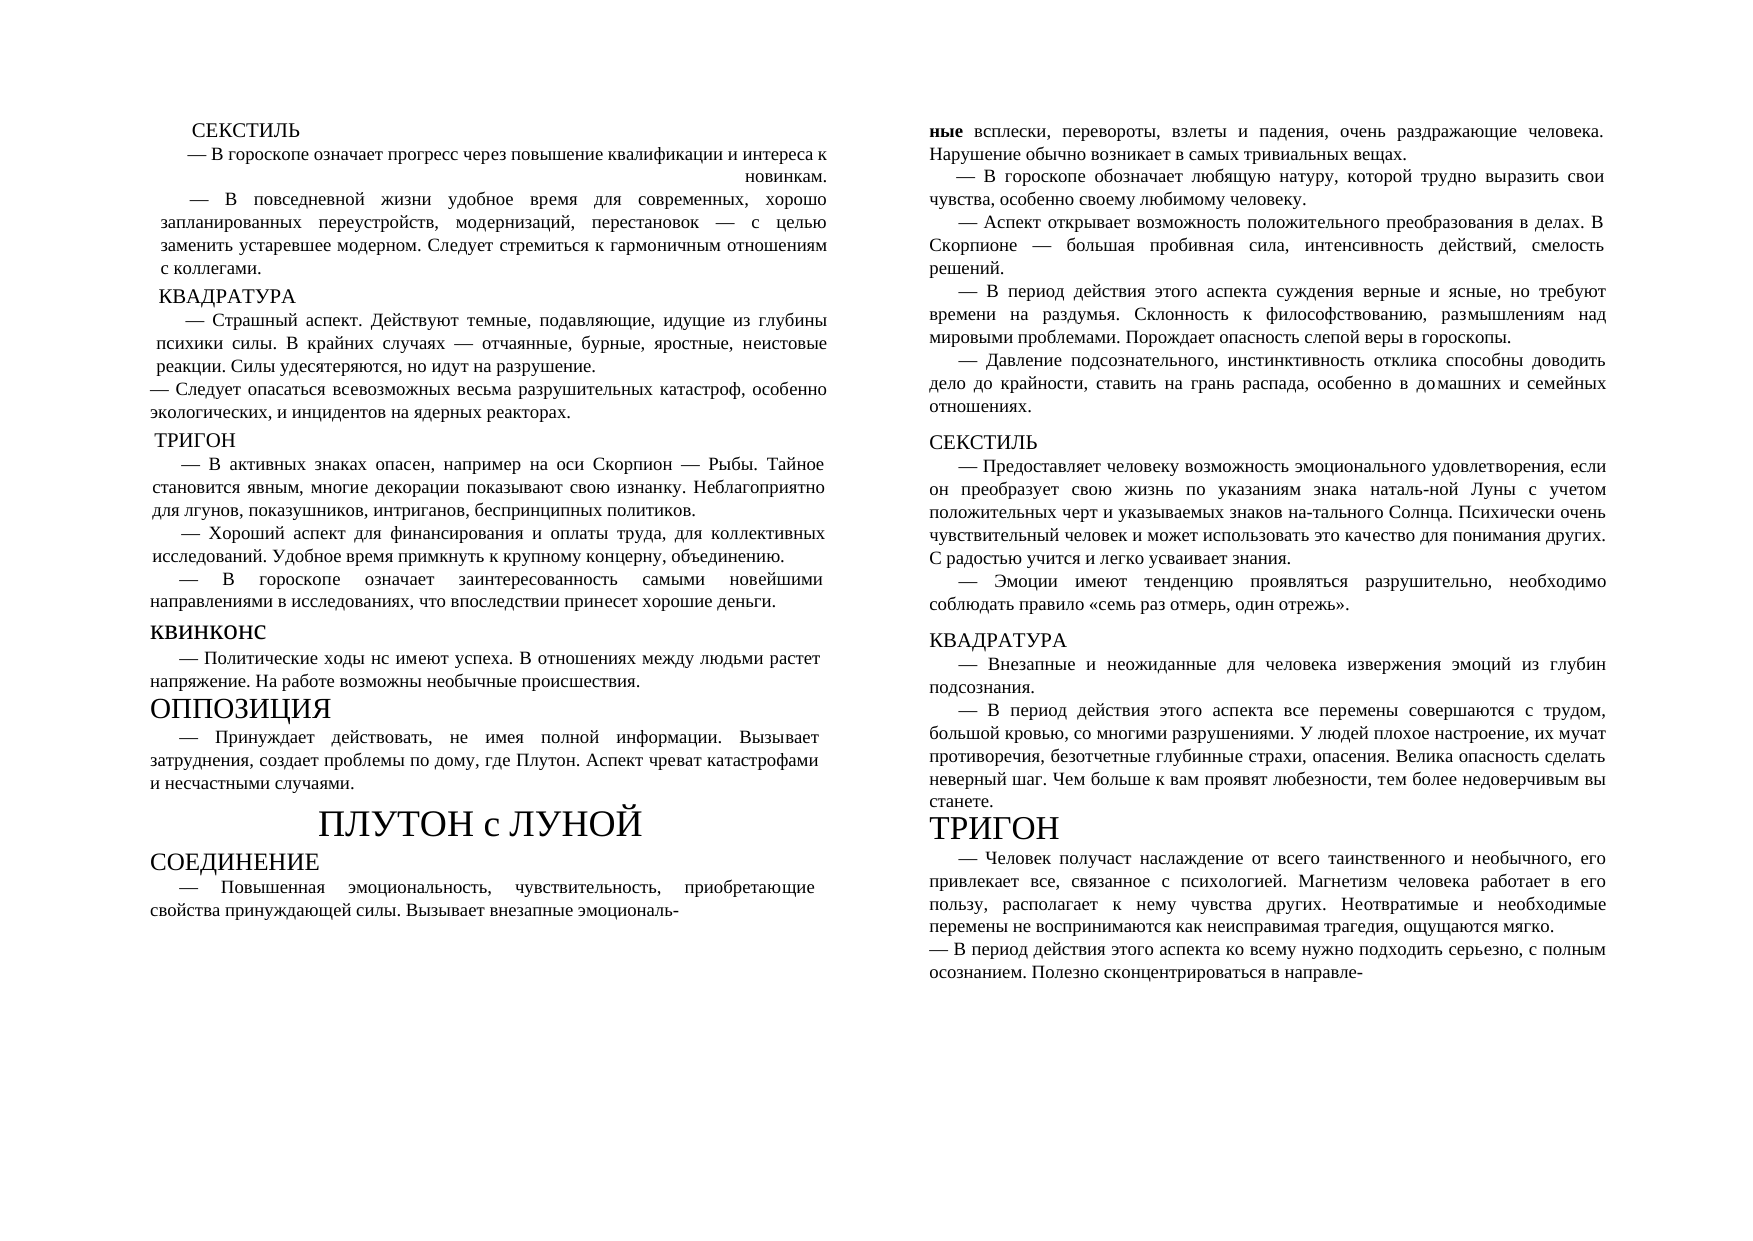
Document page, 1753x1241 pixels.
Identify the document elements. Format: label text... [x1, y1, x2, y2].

text — Хороший аспект для финансирования и оплаты труда, для коллективных исследований. Удобное время примкнуть к крупному концерну, объединению. [152, 521, 825, 567]
text — В активных знаках опасен, например на оси Скорпион — Рыбы. Тайное становится явным, многие декорации показывают свою изнанку. Неблагоприятно для лгунов, показушников, интриганов, беспринципных политиков. [152, 452, 825, 521]
text квинконс [150, 612, 827, 646]
text — Принуждает действовать, не имея полной информации. Вызывает затруднения, создает проблемы по дому, где Плутон. Аспект чреват катастрофами и несчастными случаями. [150, 725, 819, 794]
text КВАДРАТУРА [158, 285, 827, 308]
text — Предоставляет человеку возможность эмоционального удовлетворения, если он преобразует свою жизнь по указаниям знака наталь-ной Луны с учетом положительных черт и указываемых знаков на-тального Солнца. Психически очень чувствительный человек и может использовать это качество для понимания других. С радостью учится и легко усваивает знания. [929, 454, 1606, 569]
text — Страшный аспект. Действуют темные, подавляющие, идущие из глубины психики силы. В крайних случаях — отчаянные, бурные, яростные, неистовые реакции. Силы удесятеряются, но идут на разрушение. [156, 308, 827, 377]
text — В период действия этого аспекта ко всему нужно подходить серьезно, с полным осознанием. Полезно сконцентрироваться в направле- [929, 937, 1606, 983]
text СЕКСТИЛЬ [929, 431, 1606, 454]
text — В гороскопе означает прогресс через повышение квалификации и интереса к новинкам. [160, 142, 827, 187]
text КВАДРАТУРА [929, 629, 1606, 652]
text — Человек получаст наслаждение от всего таинственного и необычного, его привлекает все, связанное с психологией. Магнетизм человека работает в его пользу, располагает к нему чувства других. Неотвратимые и необходимые перемены не воспринимаются как неисправимая трагедия, ощущаются мягко. [929, 846, 1606, 937]
text ные всплески, перевороты, взлеты и падения, очень раздражающие человека. Нарушение обычно возникает в самых тривиальных вещах. [929, 119, 1604, 164]
text — В повседневной жизни удобное время для современных, хорошо запланированных переустройств, модернизаций, перестановок — с целью заменить устаревшее модерном. Следует стремиться к гармоничным отношениям с коллегами. [160, 187, 827, 279]
text ОППОЗИЦИЯ [150, 692, 827, 725]
text СЕКСТИЛЬ [162, 119, 827, 142]
text — В период действия этого аспекта все перемены совершаются с трудом, большой кровью, со многими разрушениями. У людей плохое настроение, их мучат противоречия, безотчетные глубинные страхи, опасения. Велика опасность сделать неверный шаг. Чем больше к вам проявят любезности, тем более недоверчивым вы станете. [929, 698, 1606, 812]
text — Аспект открывает возможность положительного преобразования в делах. В Скорпионе — большая пробивная сила, интенсивность действий, смелость решений. [929, 210, 1604, 279]
text ПЛУТОН с ЛУНОЙ [150, 806, 810, 844]
text ТРИГОН [929, 812, 1606, 846]
text СОЕДИНЕНИЕ [150, 850, 827, 875]
text — Следует опасаться всевозможных весьма разрушительных катастроф, особенно экологических, и инцидентов на ядерных реакторах. [150, 377, 827, 423]
text — Политические ходы нс имеют успеха. В отношениях между людьми растет напряжение. На работе возможны необычные происшествия. [150, 646, 821, 692]
text ТРИГОН [154, 429, 827, 452]
text — Внезапные и неожиданные для человека извержения эмоций из глубин подсознания. [929, 652, 1606, 698]
text — В гороскопе обозначает любящую натуру, которой трудно выразить свои чувства, особенно своему любимому человеку. [929, 164, 1604, 210]
text — Эмоции имеют тенденцию проявляться разрушительно, необходимо соблюдать правило «семь раз отмерь, один отрежь». [929, 569, 1606, 614]
text — В период действия этого аспекта суждения верные и ясные, но требуют времени на раздумья. Склонность к философствованию, размышлениям над мировыми проблемами. Порождает опасность слепой веры в гороскопы. [929, 279, 1606, 348]
text — Повышенная эмоциональность, чувствительность, приобретающие свойства принуждающей силы. Вызывает внезапные эмоциональ- [150, 875, 814, 921]
text — Давление подсознательного, инстинктивность отклика способны доводить дело до крайности, ставить на грань распада, особенно в домашних и семейных отношениях. [929, 348, 1606, 417]
text — В гороскопе означает заинтересованность самыми новейшими направлениями в исследованиях, что впоследствии принесет хорошие деньги. [150, 567, 823, 612]
